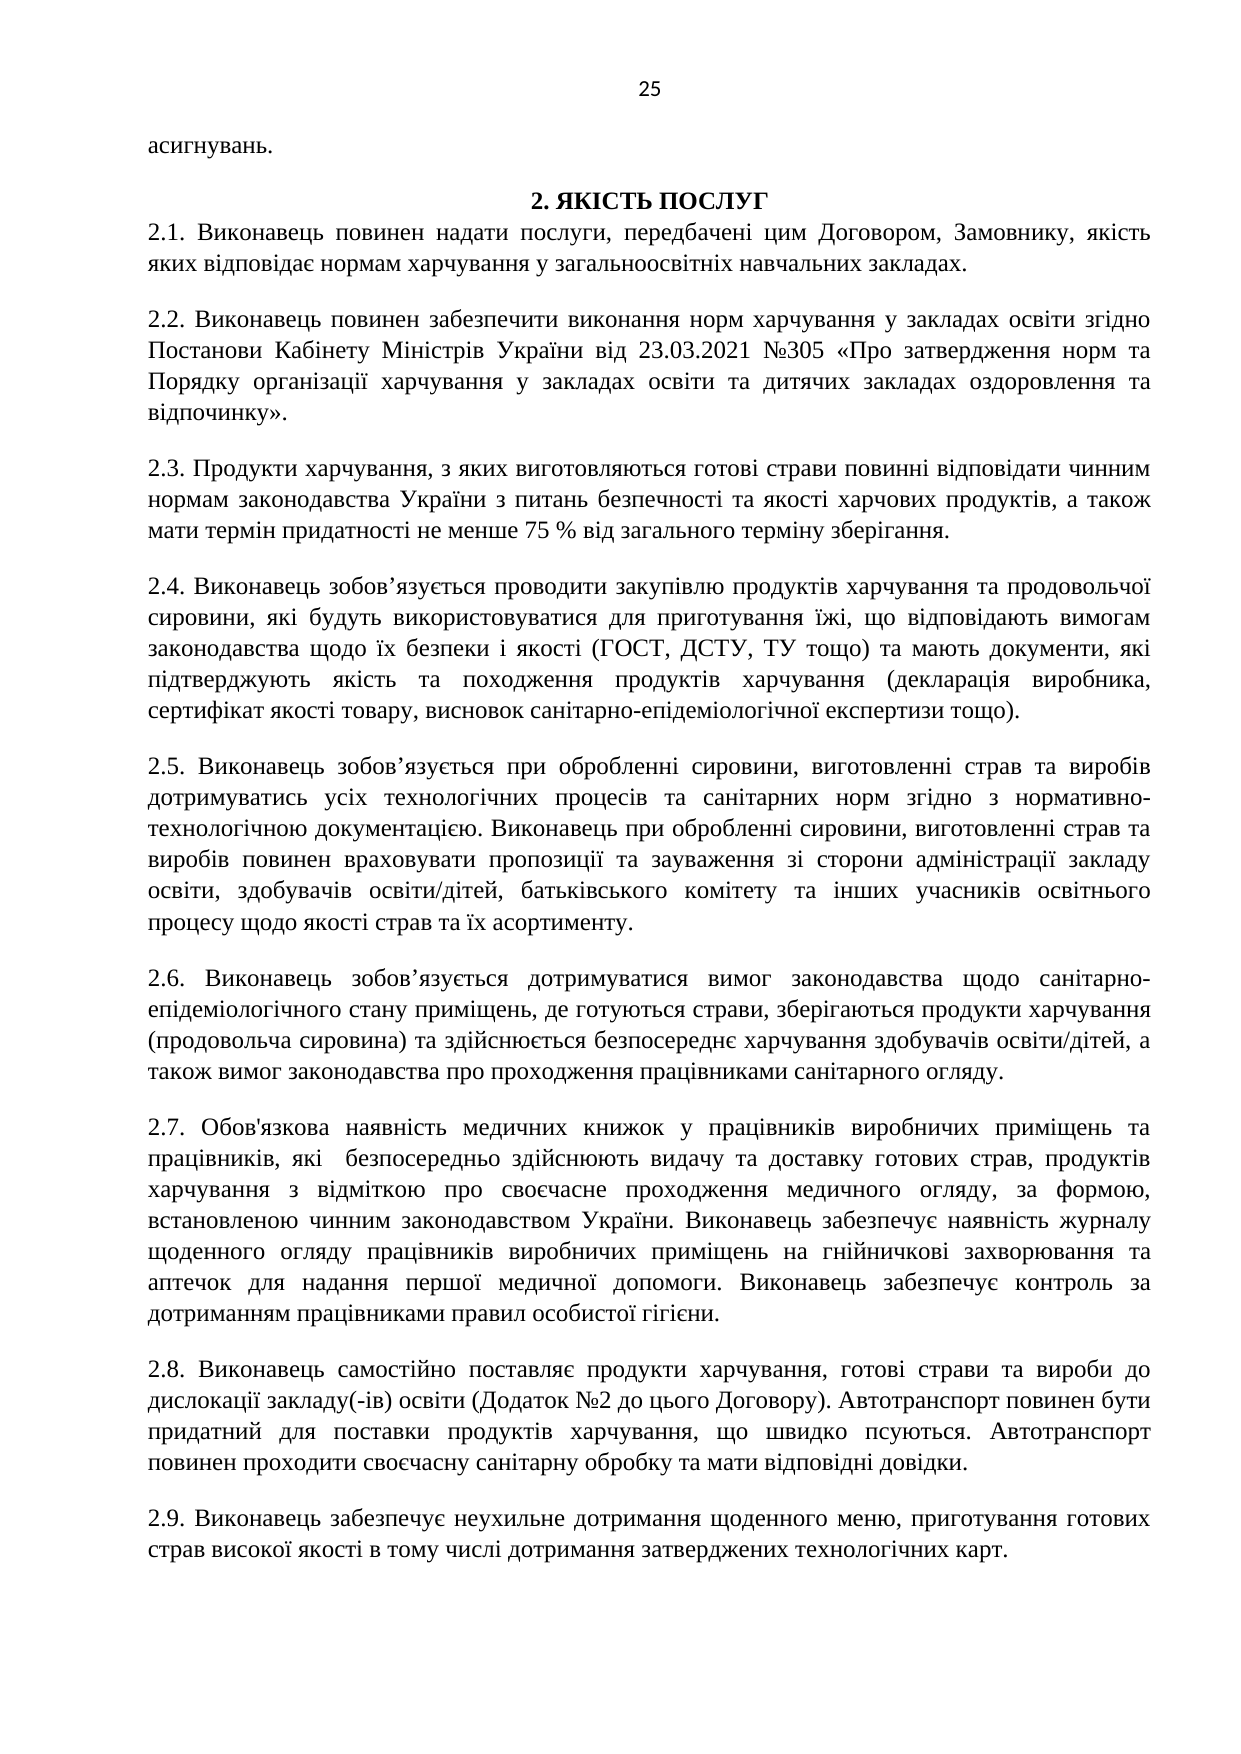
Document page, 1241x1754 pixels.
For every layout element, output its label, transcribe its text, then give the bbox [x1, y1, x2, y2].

text 2.3. Продукти харчування, з яких виготовляються готові страви повинні відповідати чинним нормам законодавства України з питань безпечності та якості харчових продуктів, а також мати термін придатності не менше 75 % від загального терміну зберігання. [148, 453, 1152, 544]
text 2. ЯКІСТЬ ПОСЛУГ [148, 186, 1152, 214]
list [148, 130, 1152, 158]
text 2.2. Виконавець повинен забезпечити виконання норм харчування у закладах освіти згідно Постанови Кабінету Міністрів України від 23.03.2021 №305 «Про затвердження норм та Порядку організації харчування у закладах освіти та дитячих закладах оздоровлення та відпочинку». [148, 304, 1152, 426]
text 2.9. Виконавець забезпечує неухильне дотримання щоденного меню, приготування готових страв високої якості в тому числі дотримання затверджених технологічних карт. [148, 1503, 1152, 1563]
text 2.6. Виконавець зобов’язується дотримуватися вимог законодавства щодо санітарно-епідеміологічного стану приміщень, де готуються страви, зберігаються продукти харчування (продовольча сировина) та здійснюється безпосереднє харчування здобувачів освіти/дітей, а також вимог законодавства про проходження працівниками санітарного огляду. [148, 963, 1152, 1084]
text 2.1. Виконавець повинен надати послуги, передбачені цим Договором, Замовнику, якість яких відповідає нормам харчування у загальноосвітніх навчальних закладах. [148, 217, 1152, 277]
text 2.7. Обов'язкова наявність медичних книжок у працівників виробничих приміщень та працівників, які безпосередньо здійснюють видачу та доставку готових страв, продуктів харчування з відміткою про своєчасне проходження медичного огляду, за формою, встановленою чинним законодавством України. Виконавець забезпечує наявність журналу щоденного огляду працівників виробничих приміщень на гнійничкові захворювання та аптечок для надання першої медичної допомоги. Виконавець забезпечує контроль за дотриманням працівниками правил особистої гігієни. [148, 1112, 1152, 1327]
text 2.5. Виконавець зобов’язується при обробленні сировини, виготовленні страв та виробів дотримуватись усіх технологічних процесів та санітарних норм згідно з нормативно-технологічною документацією. Виконавець при обробленні сировини, виготовленні страв та виробів повинен враховувати пропозиції та зауваження зі сторони адміністрації закладу освіти, здобувачів освіти/дітей, батьківського комітету та інших учасників освітнього процесу щодо якості страв та їх асортименту. [148, 751, 1152, 935]
text 2.4. Виконавець зобов’язується проводити закупівлю продуктів харчування та продовольчої сировини, які будуть використовуватися для приготування їжі, що відповідають вимогам законодавства щодо їх безпеки і якості (ГОСТ, ДСТУ, ТУ тощо) та мають документи, які підтверджують якість та походження продуктів харчування (декларація виробника, сертифікат якості товару, висновок санітарно-епідеміологічної експертизи тощо). [148, 571, 1152, 724]
text 2.8. Виконавець самостійно поставляє продукти харчування, готові страви та вироби до дислокації закладу(-ів) освіти (Додаток №2 до цього Договору). Автотранспорт повинен бути придатний для поставки продуктів харчування, що швидко псуються. Автотранспорт повинен проходити своєчасну санітарну обробку та мати відповідні довідки. [148, 1354, 1152, 1476]
